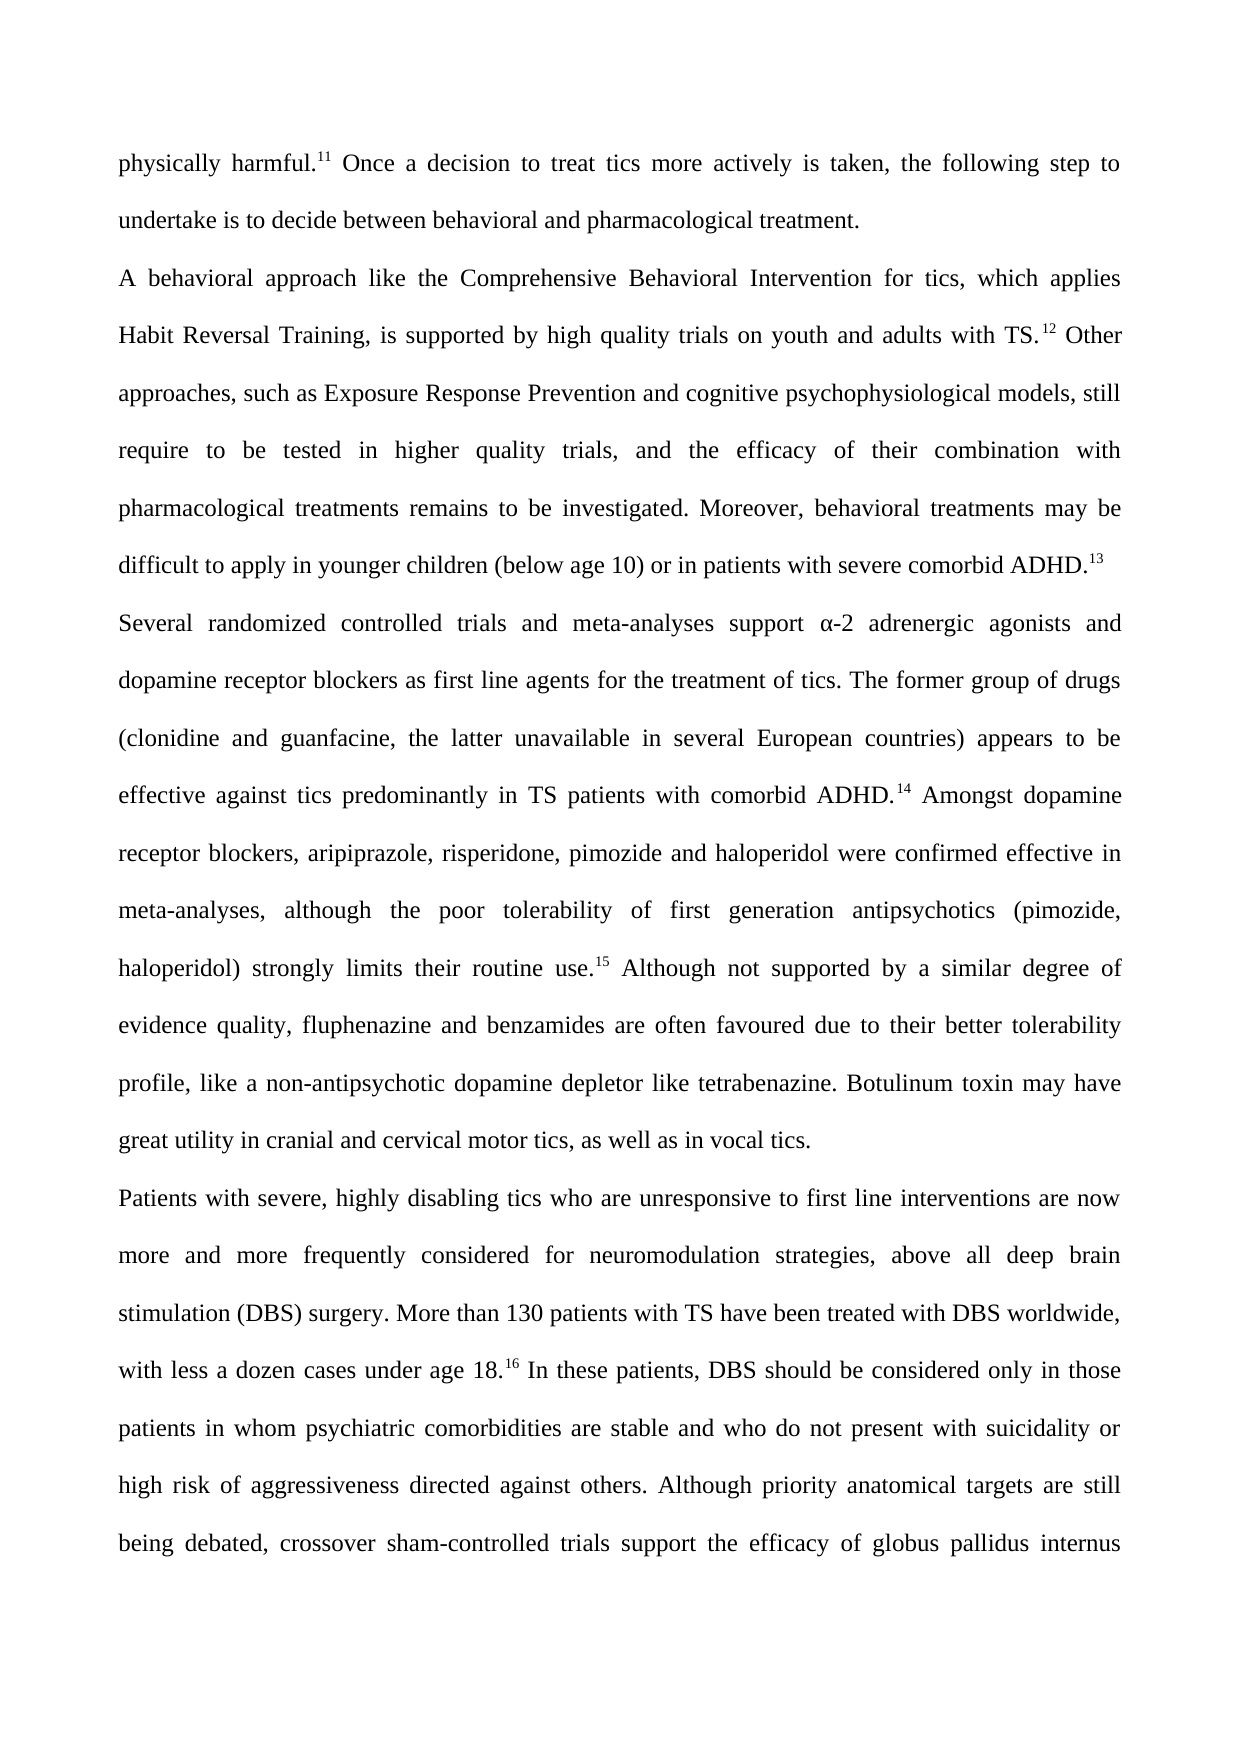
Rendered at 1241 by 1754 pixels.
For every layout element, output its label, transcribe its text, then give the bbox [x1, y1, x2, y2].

text Several randomized controlled trials and meta-analyses support α-2 adrenergic agonists and dopamine receptor blockers as first line agents for the treatment of tics. The former group of drugs (clonidine and guanfacine, the latter unavailable in several European countries) appears to be effective against tics predominantly in TS patients with comorbid ADHD.14 Amongst dopamine receptor blockers, aripiprazole, risperidone, pimozide and haloperidol were confirmed effective in meta-analyses, although the poor tolerability of first generation antipsychotics (pimozide, haloperidol) strongly limits their routine use.15 Although not supported by a similar degree of evidence quality, fluphenazine and benzamides are often favoured due to their better tolerability profile, like a non-antipsychotic dopamine depletor like tetrabenazine. Botulinum toxin may have great utility in cranial and cervical motor tics, as well as in vocal tics. [118, 608, 1122, 1154]
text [118, 1183, 1122, 1556]
text A behavioral approach like the Comprehensive Behavioral Intervention for tics, which applies Habit Reversal Training, is supported by high quality trials on youth and adults with TS.12 Other approaches, such as Exposure Response Prevention and cognitive psychophysiological models, still require to be tested in higher quality trials, and the efficacy of their combination with pharmacological treatments remains to be investigated. Moreover, behavioral treatments may be difficult to apply in younger children (below age 10) or in patients with severe comorbid ADHD.13 [118, 263, 1122, 579]
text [118, 148, 1122, 234]
